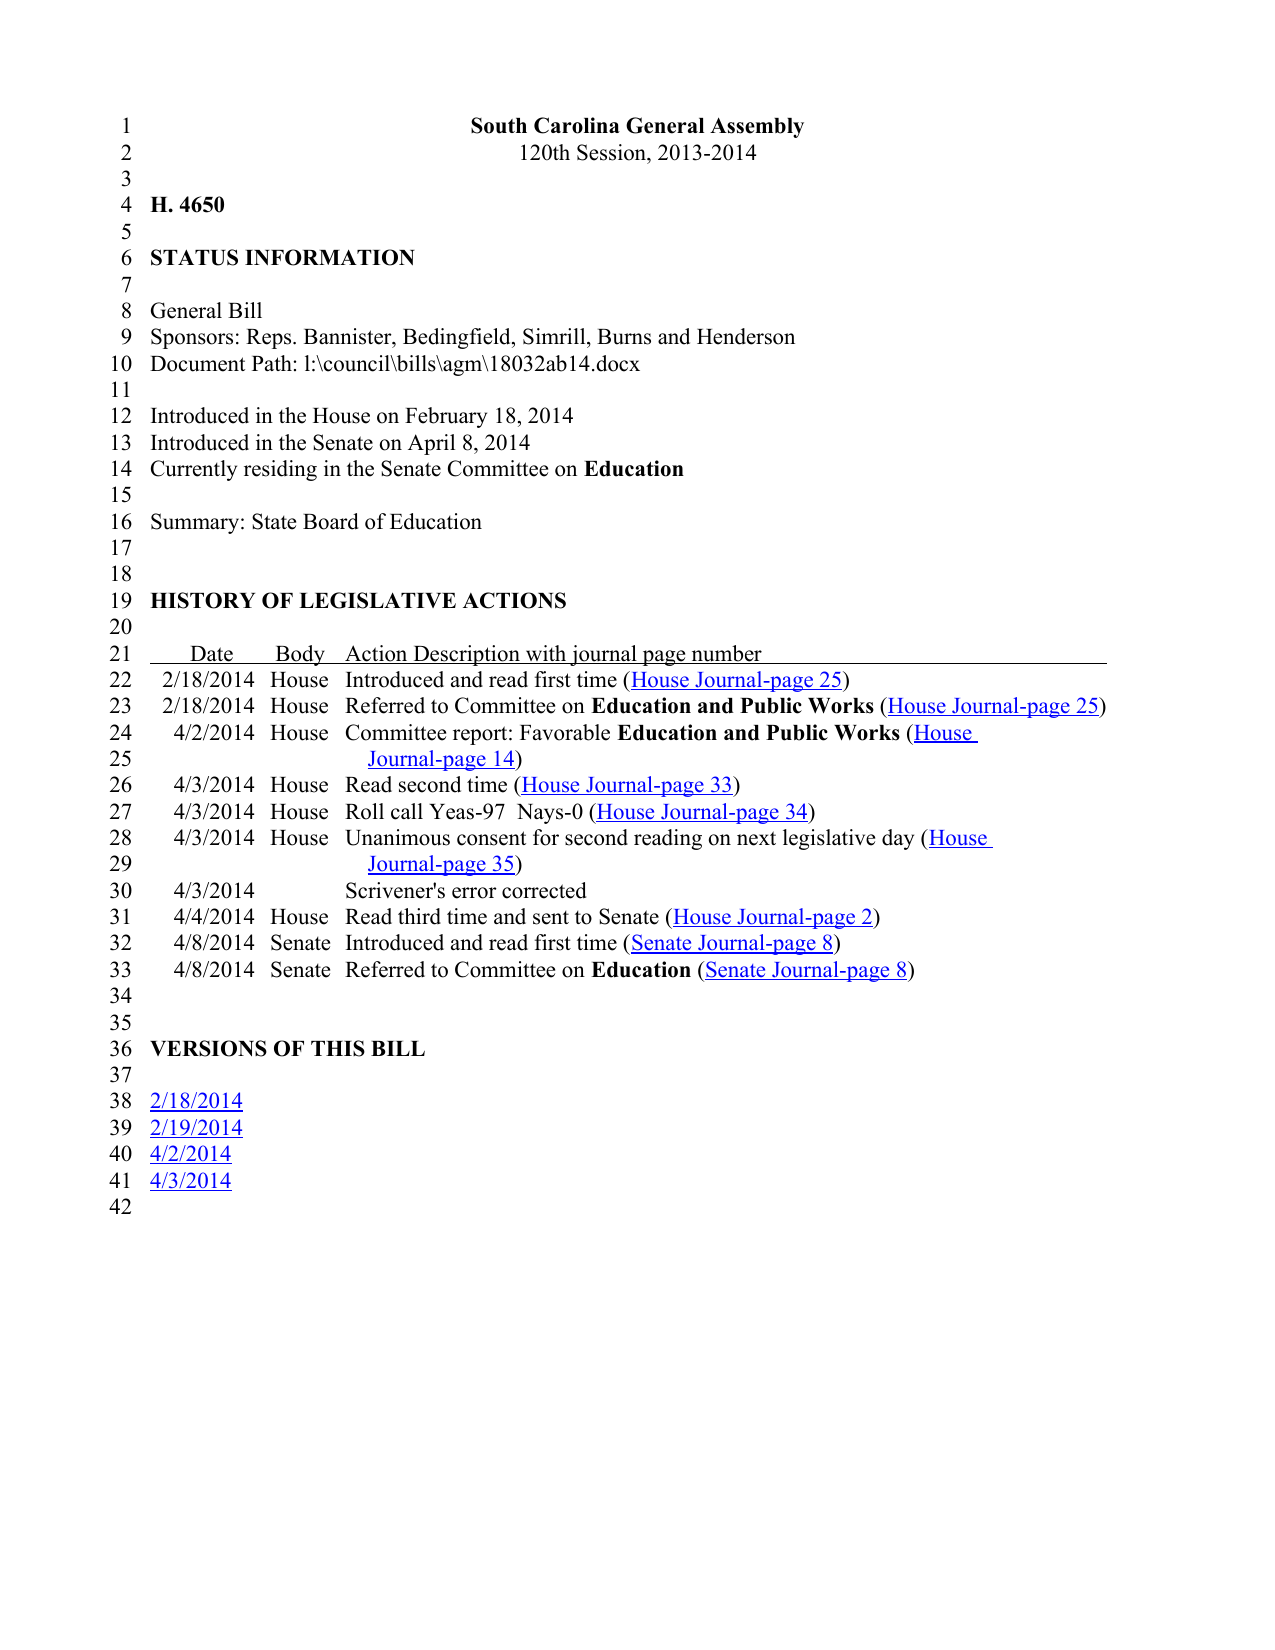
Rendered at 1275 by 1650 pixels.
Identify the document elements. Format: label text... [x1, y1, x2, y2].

text 4/8/2014 Senate Referred to Committee on Education (Senate Journal-page 8) [150, 956, 1125, 982]
text 4/3/2014 House Read second time (House Journal-page 33) [150, 771, 1125, 798]
text Sponsors: Reps. Bannister, Bedingfield, Simrill, Burns and Henderson [150, 323, 1125, 350]
text STATUS INFORMATION [150, 244, 1125, 271]
text Currently residing in the Senate Committee on Education [150, 455, 1125, 481]
text Introduced in the House on February 18, 2014 [150, 402, 1125, 429]
text 4/4/2014 House Read third time and sent to Senate (House Journal-page 2) [150, 903, 1125, 929]
text General Bill [150, 297, 1125, 323]
text 2/18/2014 House Introduced and read first time (House Journal-page 25) [150, 666, 1125, 692]
text 4/2/2014 [150, 1140, 1125, 1167]
text Date Body Action Description with journal page number [150, 639, 1125, 666]
text 4/8/2014 Senate Introduced and read first time (Senate Journal-page 8) [150, 929, 1125, 956]
text 2/18/2014 House Referred to Committee on Education and Public Works (House Journal-page 25) [150, 692, 1125, 719]
text 2/18/2014 [150, 1088, 1125, 1114]
text South Carolina General Assembly [150, 112, 1125, 139]
text 4/3/2014 Scrivener's error corrected [150, 877, 1125, 903]
text Introduced in the Senate on April 8, 2014 [150, 429, 1125, 455]
text 4/3/2014 House Unanimous consent for second reading on next legislative day (House Journal-page 35) [150, 824, 1125, 877]
text Document Path: l:\council\bills\agm\18032ab14.docx [150, 350, 1125, 376]
text VERSIONS OF THIS BILL [150, 1035, 1125, 1061]
text 2/19/2014 [150, 1114, 1125, 1140]
text 4/2/2014 House Committee report: Favorable Education and Public Works (House Journal-page 14) [150, 719, 1125, 771]
text HISTORY OF LEGISLATIVE ACTIONS [150, 587, 1125, 613]
text 120th Session, 2013-2014 [150, 139, 1125, 165]
text 4/3/2014 House Roll call Yeas-97 Nays-0 (House Journal-page 34) [150, 798, 1125, 824]
text Summary: State Board of Education [150, 508, 1125, 534]
text H. 4650 [150, 192, 1125, 218]
text 4/3/2014 [150, 1167, 1125, 1193]
